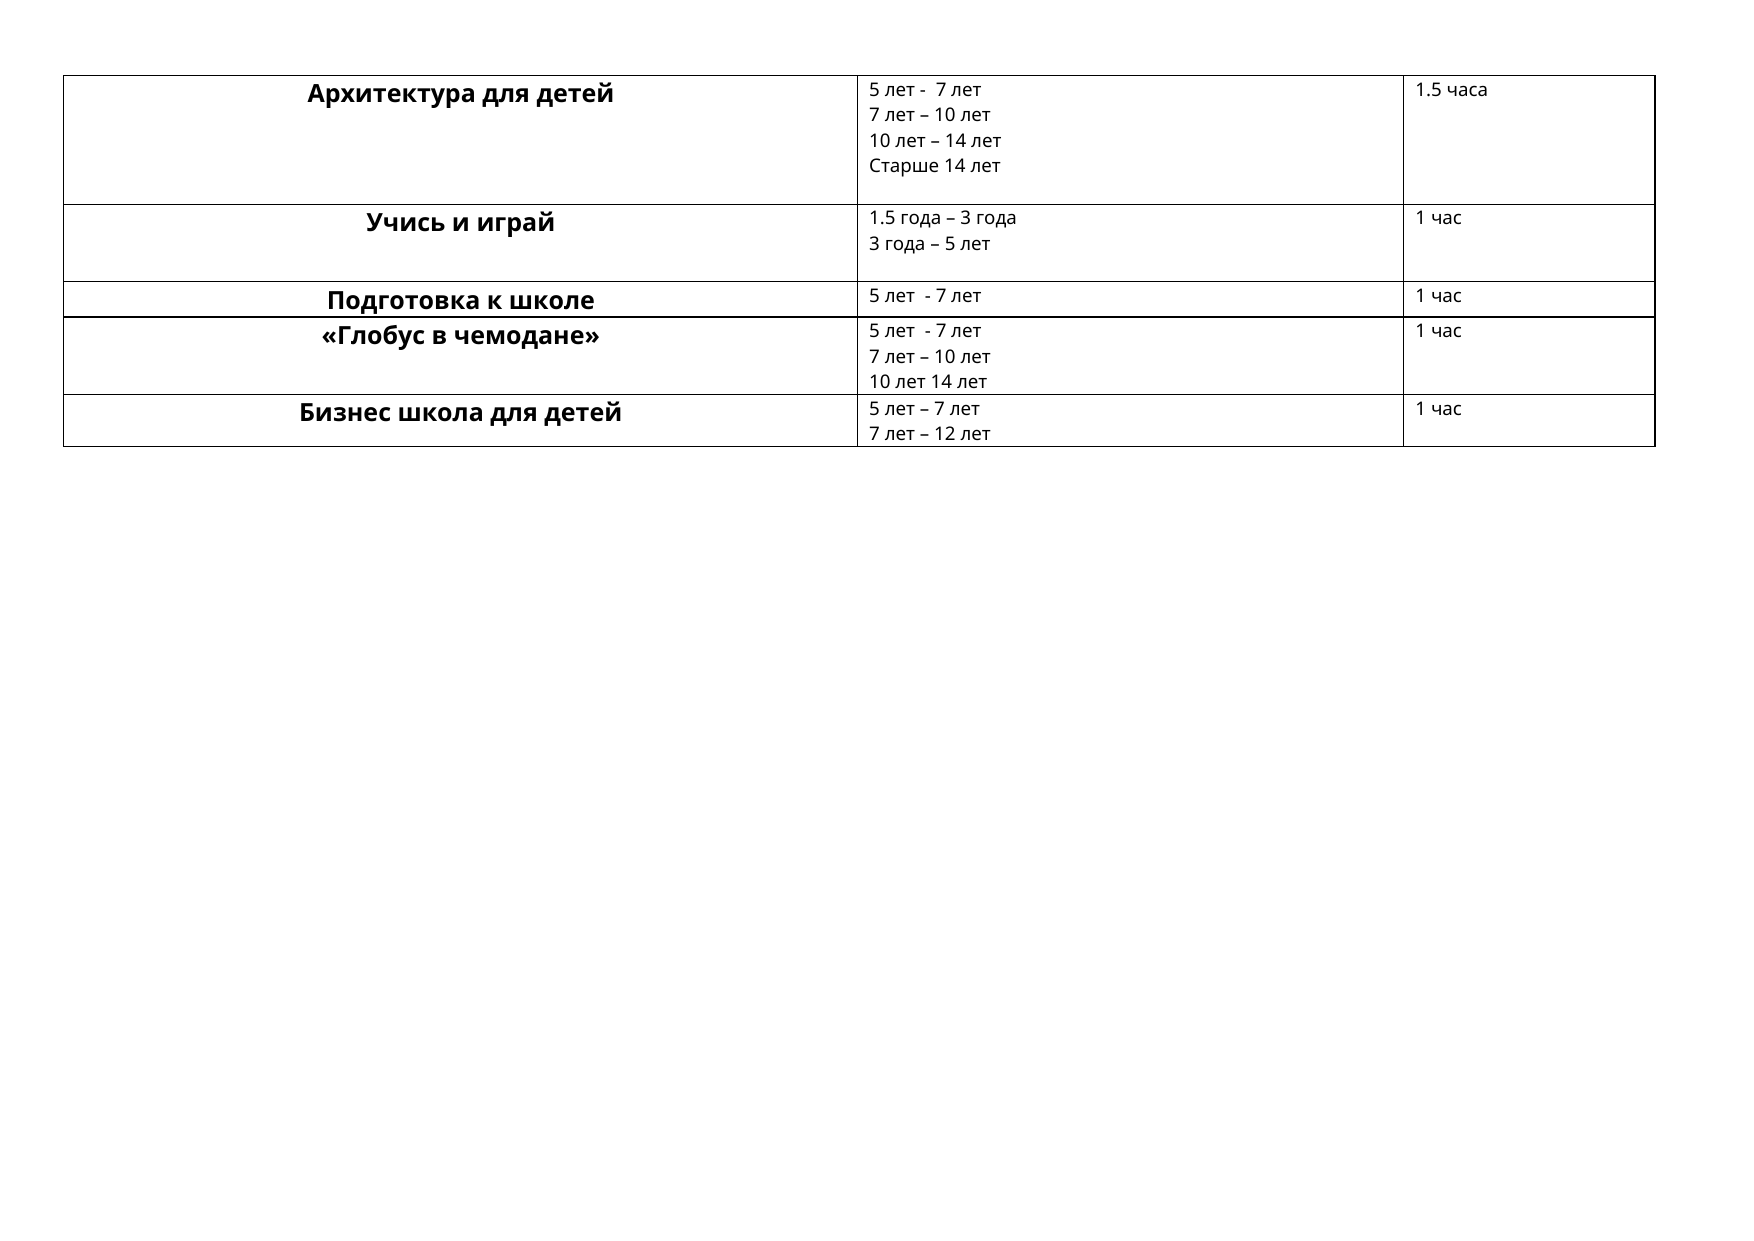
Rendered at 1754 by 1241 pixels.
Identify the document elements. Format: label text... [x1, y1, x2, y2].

table_cell 1 час [1404, 395, 1654, 446]
table_cell 1 час [1404, 282, 1654, 316]
table_cell Бизнес школа для детей [64, 395, 857, 446]
table_cell 5 лет - 7 лет 7 лет – 10 лет 10 лет 14 лет [858, 318, 1403, 394]
table_cell Учись и играй [64, 205, 857, 281]
table_cell 1 час [1404, 205, 1654, 281]
table_cell 5 лет - 7 лет [858, 282, 1403, 316]
table_header 5 лет - 7 лет 7 лет – 10 лет 10 лет – 14 лет Старше 14 лет [858, 76, 1403, 204]
table_cell Подготовка к школе [64, 282, 857, 316]
table_cell «Глобус в чемодане» [64, 318, 857, 394]
table_header Архитектура для детей [64, 76, 857, 204]
table_cell 1.5 года – 3 года 3 года – 5 лет [858, 205, 1403, 281]
table_header 1.5 часа [1404, 76, 1654, 204]
table_cell 5 лет – 7 лет 7 лет – 12 лет [858, 395, 1403, 446]
table_cell 1 час [1404, 318, 1654, 394]
